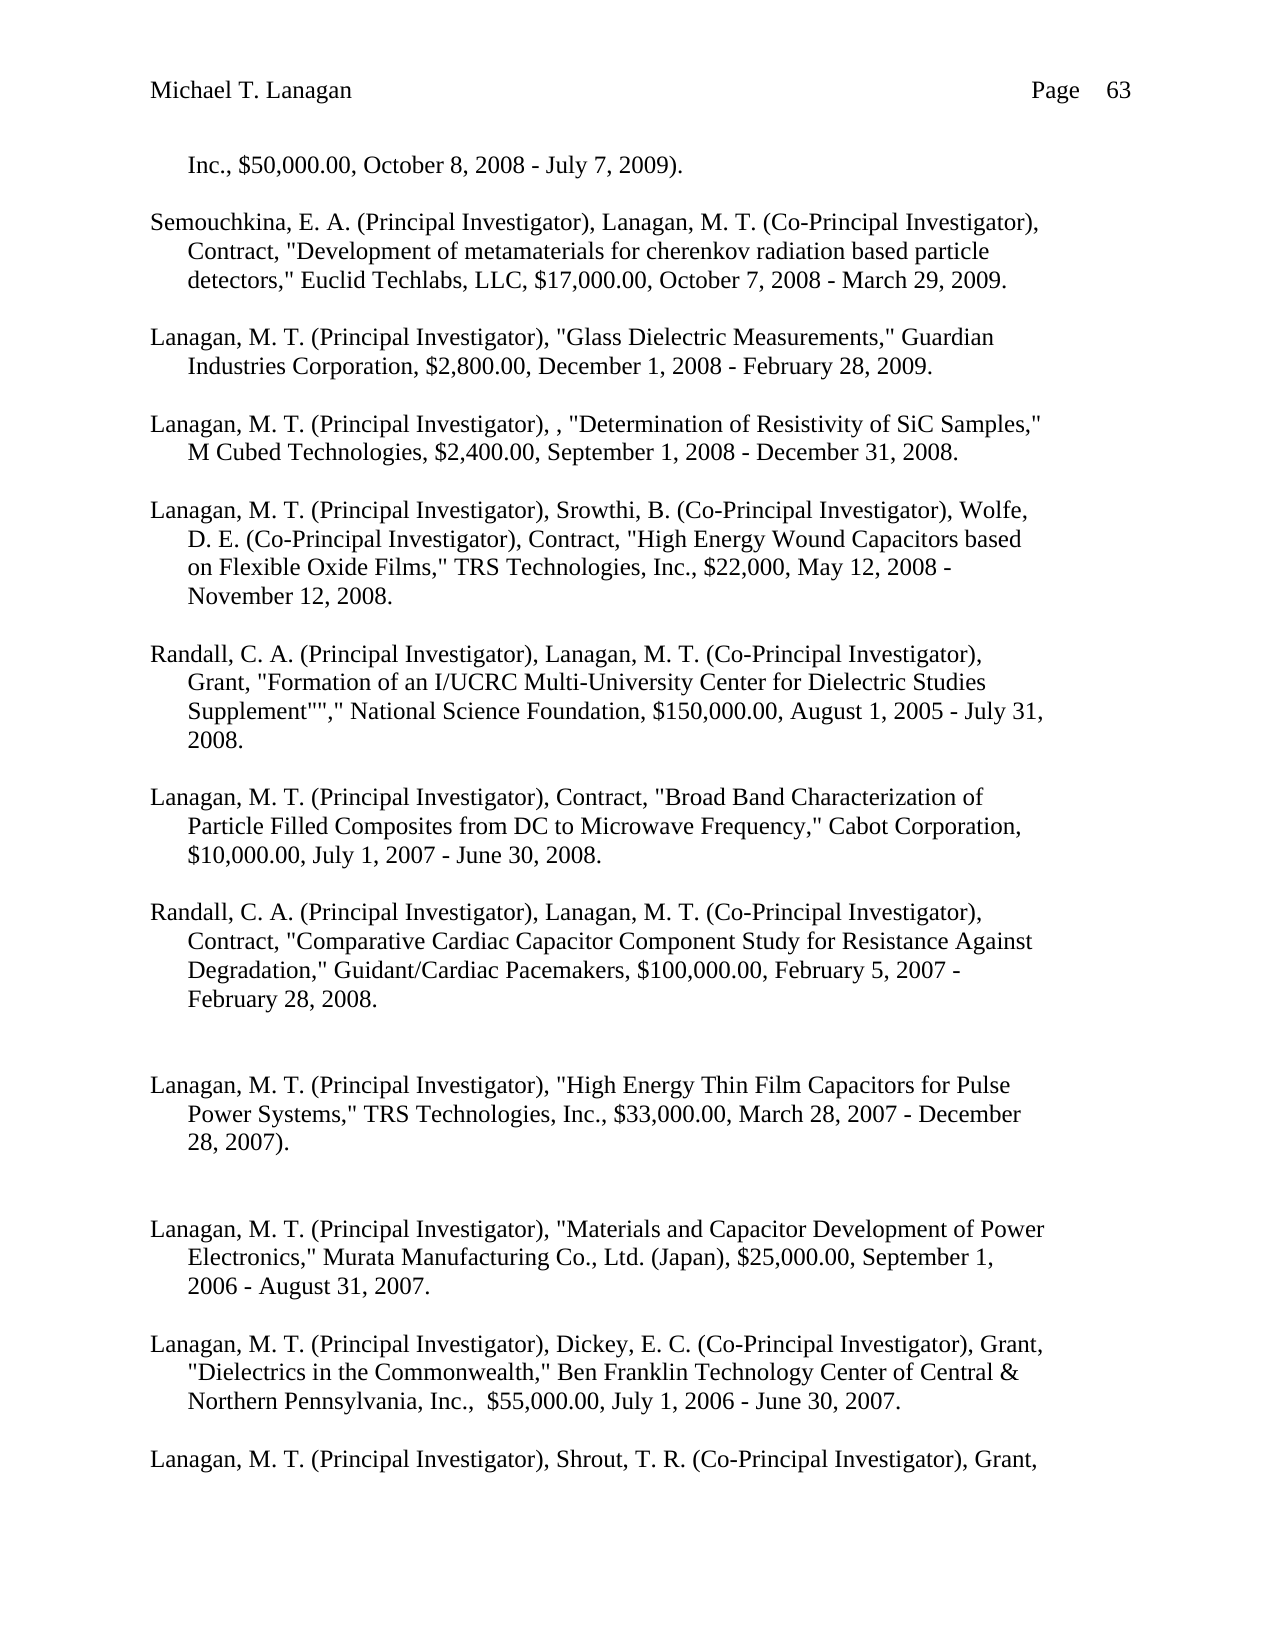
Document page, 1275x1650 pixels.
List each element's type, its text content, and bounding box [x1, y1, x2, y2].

text Lanagan, M. T. (Principal Investigator), Dickey, E. C. (Co-Principal Investigator), Grant, "Dielectrics in the Commonwealth," Ben Franklin Technology Center of Central & Northern Pennsylvania, Inc., $55,000.00, July 1, 2006 - June 30, 2007. [150, 1329, 1050, 1415]
text Lanagan, M. T. (Principal Investigator), "Glass Dielectric Measurements," Guardian Industries Corporation, $2,800.00, December 1, 2008 - February 28, 2009. [150, 322, 1050, 380]
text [150, 150, 1050, 179]
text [150, 1444, 1050, 1472]
text Lanagan, M. T. (Principal Investigator), "High Energy Thin Film Capacitors for Pulse Power Systems," TRS Technologies, Inc., $33,000.00, March 28, 2007 - December 28, 2007). [150, 1070, 1050, 1156]
text Randall, C. A. (Principal Investigator), Lanagan, M. T. (Co-Principal Investigator), Contract, "Comparative Cardiac Capacitor Component Study for Resistance Against Degradation," Guidant/Cardiac Pacemakers, $100,000.00, February 5, 2007 - February 28, 2008. [150, 897, 1050, 1012]
text Randall, C. A. (Principal Investigator), Lanagan, M. T. (Co-Principal Investigator), Grant, "Formation of an I/UCRC Multi-University Center for Dielectric Studies Supplement""," National Science Foundation, $150,000.00, August 1, 2005 - July 31, 2008. [150, 639, 1050, 754]
text Lanagan, M. T. (Principal Investigator), Srowthi, B. (Co-Principal Investigator), Wolfe, D. E. (Co-Principal Investigator), Contract, "High Energy Wound Capacitors based on Flexible Oxide Films," TRS Technologies, Inc., $22,000, May 12, 2008 - November 12, 2008. [150, 495, 1050, 610]
text Lanagan, M. T. (Principal Investigator), Contract, "Broad Band Characterization of Particle Filled Composites from DC to Microwave Frequency," Cabot Corporation, $10,000.00, July 1, 2007 - June 30, 2008. [150, 782, 1050, 869]
text Lanagan, M. T. (Principal Investigator), "Materials and Capacitor Development of Power Electronics," Murata Manufacturing Co., Ltd. (Japan), $25,000.00, September 1, 2006 - August 31, 2007. [150, 1214, 1050, 1300]
text Semouchkina, E. A. (Principal Investigator), Lanagan, M. T. (Co-Principal Investigator), Contract, "Development of metamaterials for cherenkov radiation based particle detectors," Euclid Techlabs, LLC, $17,000.00, October 7, 2008 - March 29, 2009. [150, 207, 1050, 294]
text Lanagan, M. T. (Principal Investigator), , "Determination of Resistivity of SiC Samples," M Cubed Technologies, $2,400.00, September 1, 2008 - December 31, 2008. [150, 409, 1050, 466]
